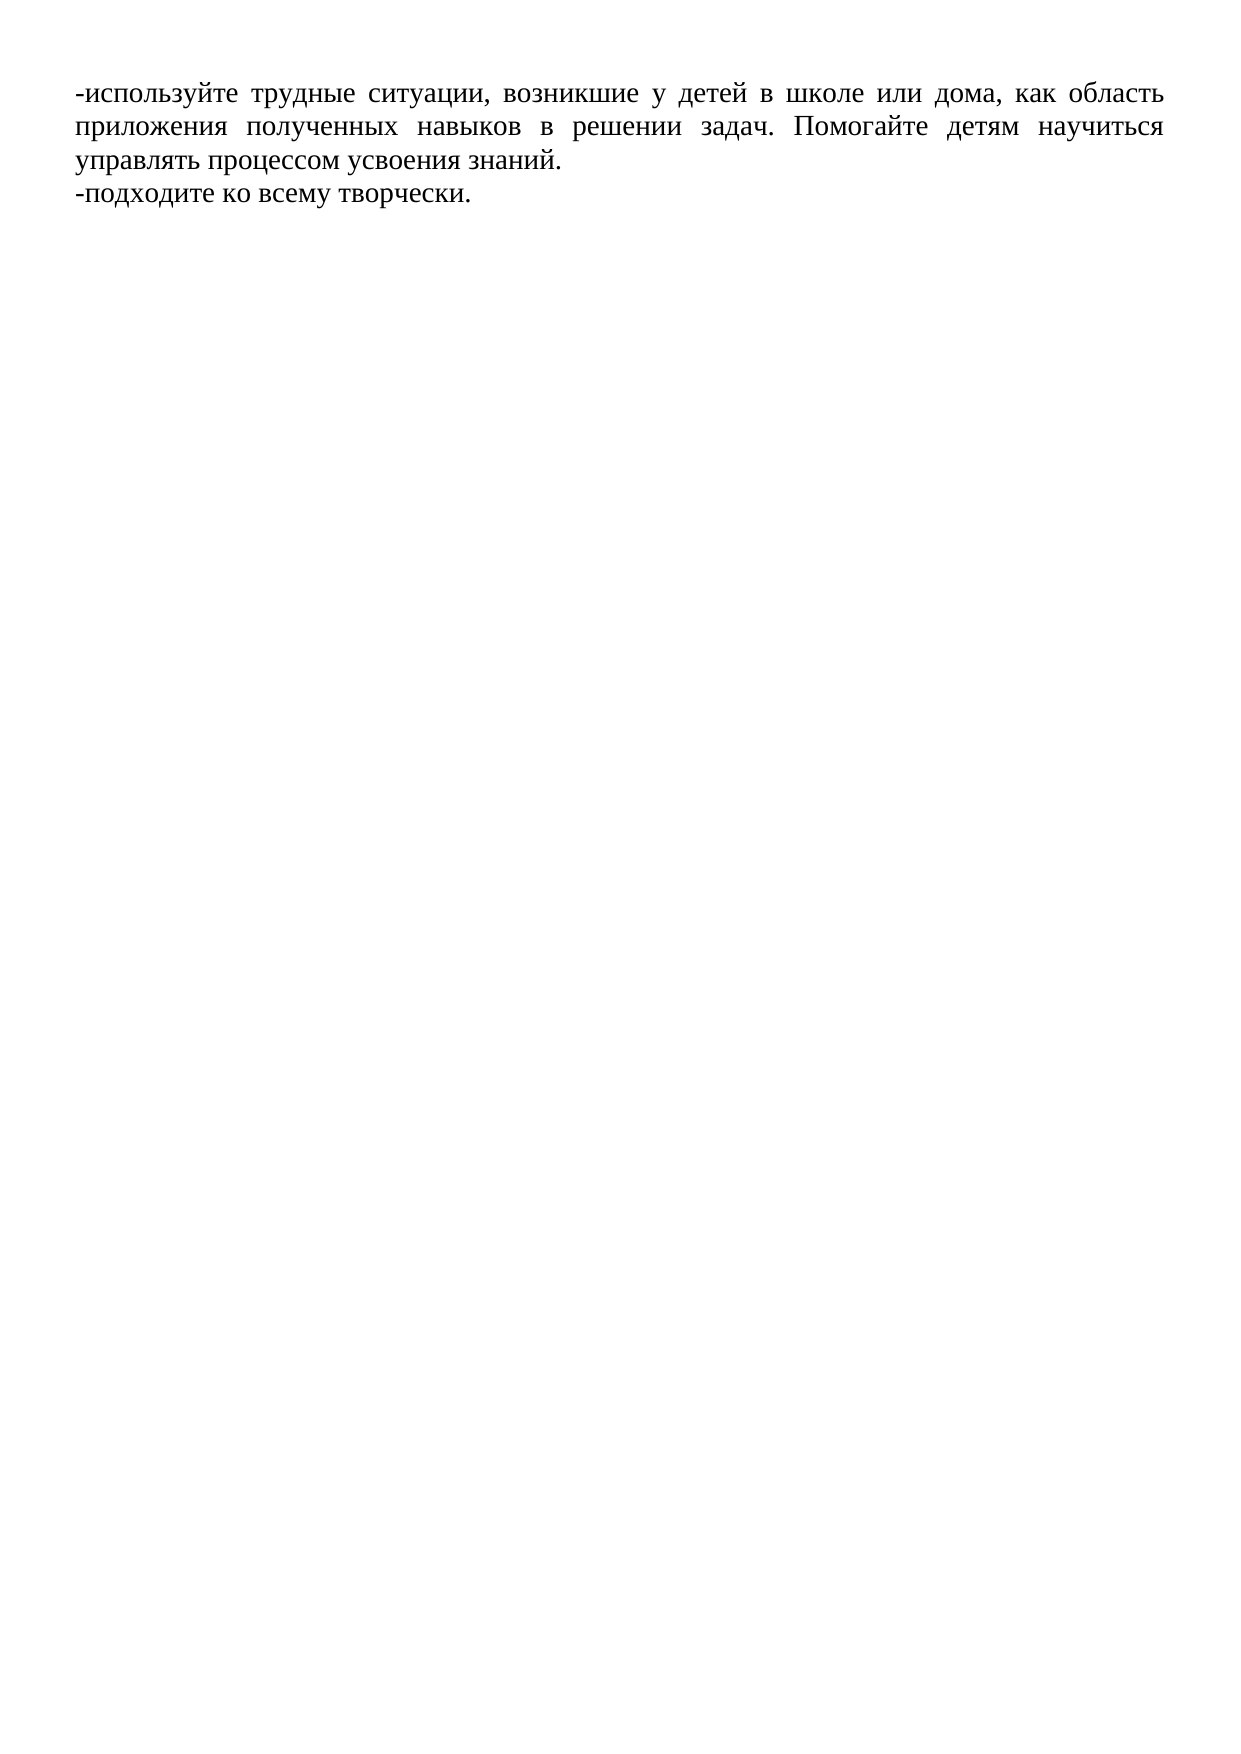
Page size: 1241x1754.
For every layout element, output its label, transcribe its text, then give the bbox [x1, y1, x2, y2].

text -используйте трудные ситуации, возникшие у детей в школе или дома, как область приложения полученных навыков в решении задач. Помогайте детям научиться управлять процессом усвоения знаний. [75, 75, 1165, 176]
text -подходите ко всему творчески. [75, 176, 1165, 209]
